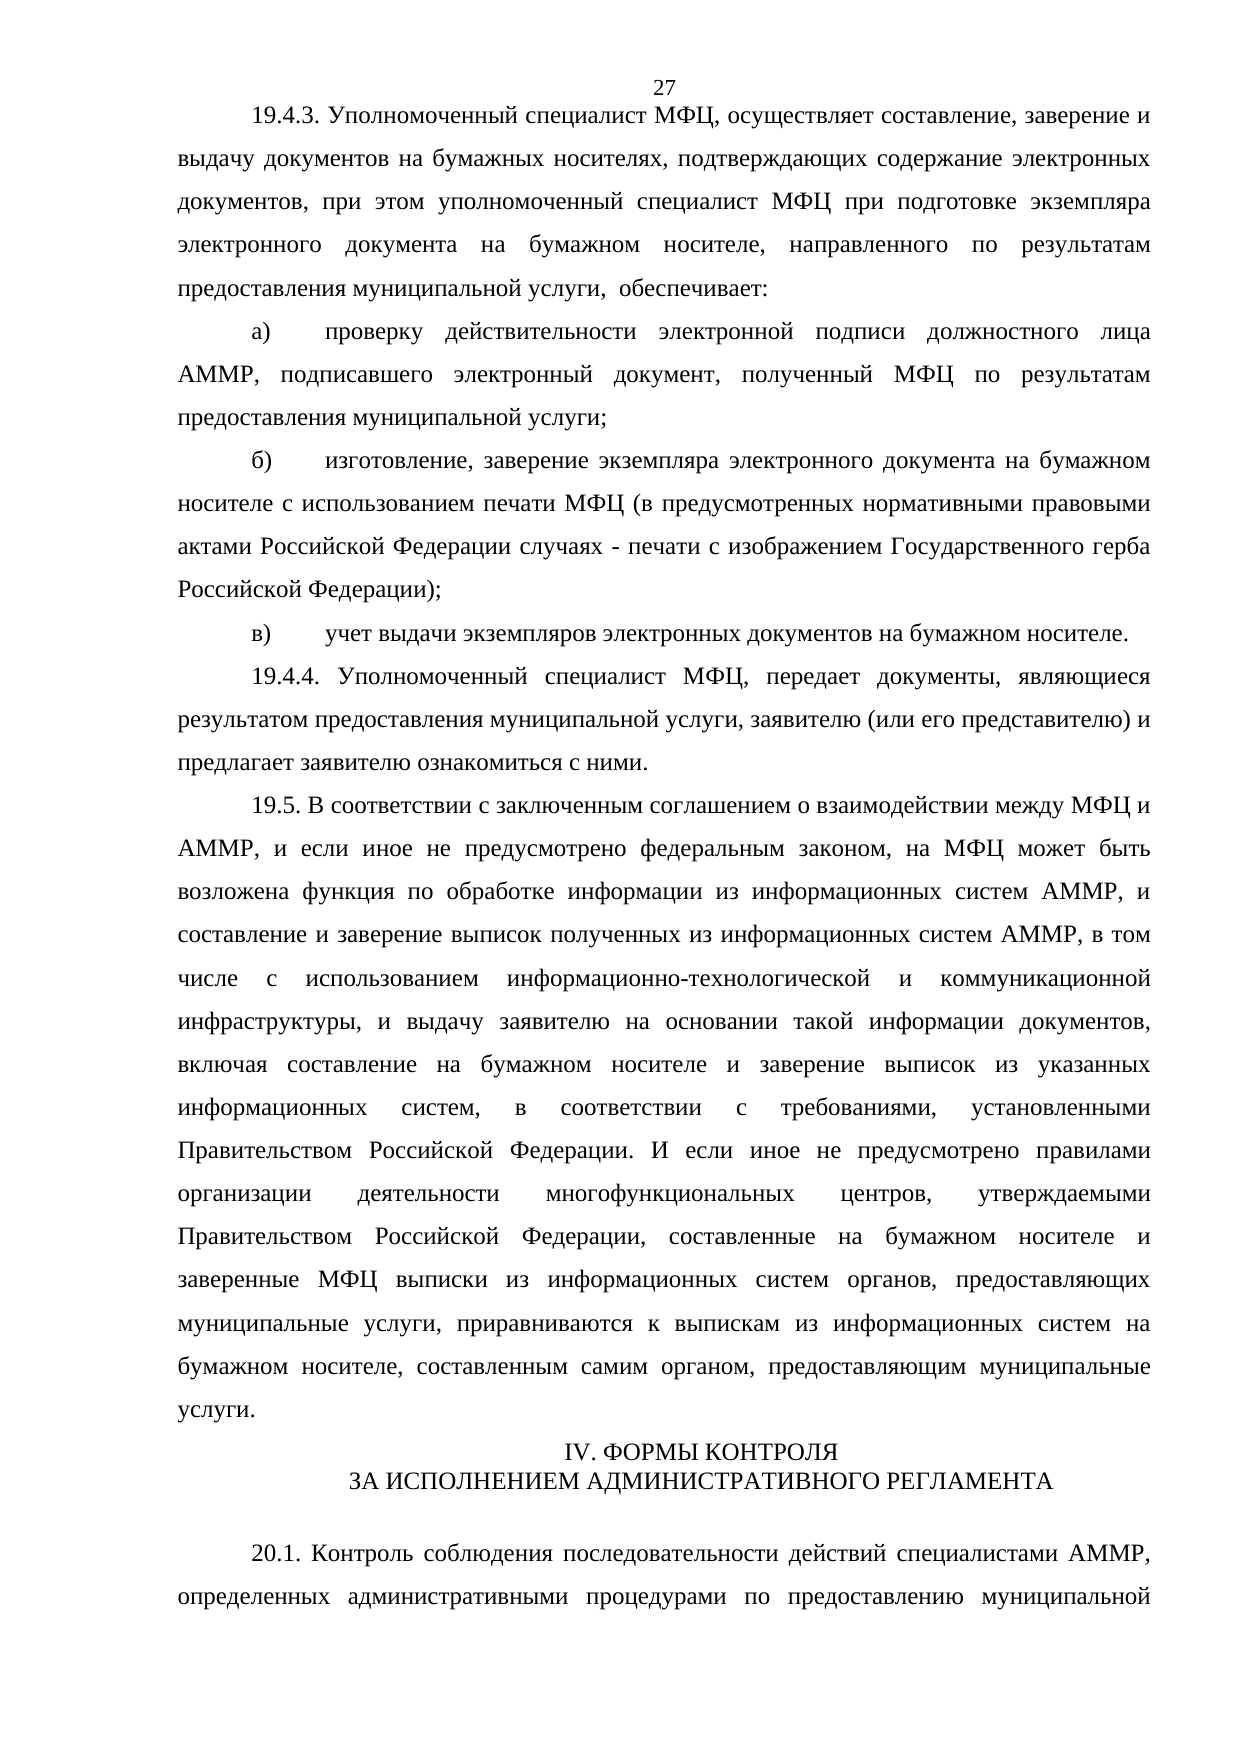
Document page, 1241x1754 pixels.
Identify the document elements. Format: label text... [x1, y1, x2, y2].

list учет выдачи экземпляров электронных документов на бумажном носителе. [177, 618, 1152, 646]
text 19.4.3. Уполномоченный специалист МФЦ, осуществляет составление, заверение и выдачу документов на бумажных носителях, подтверждающих содержание электронных документов, при этом уполномоченный специалист МФЦ при подготовке экземпляра электронного документа на бумажном носителе, направленного по результатам предоставления муниципальной услуги, обеспечивает: [177, 100, 1152, 301]
text IV. ФОРМЫ КОНТРОЛЯ [177, 1437, 1152, 1466]
text ЗА ИСПОЛНЕНИЕМ АДМИНИСТРАТИВНОГО РЕГЛАМЕНТА [177, 1466, 1152, 1494]
text 19.5. В соответствии с заключенным соглашением о взаимодействии между МФЦ и АММР, и если иное не предусмотрено федеральным законом, на МФЦ может быть возложена функция по обработке информации из информационных систем АММР, и составление и заверение выписок полученных из информационных систем АММР, в том числе с использованием информационно-технологической и коммуникационной инфраструктуры, и выдачу заявителю на основании такой информации документов, включая составление на бумажном носителе и заверение выписок из указанных информационных систем, в соответствии с требованиями, установленными Правительством Российской Федерации. И если иное не предусмотрено правилами организации деятельности многофункциональных центров, утверждаемыми Правительством Российской Федерации, составленные на бумажном носителе и заверенные МФЦ выписки из информационных систем органов, предоставляющих муниципальные услуги, приравниваются к выпискам из информационных систем на бумажном носителе, составленным самим органом, предоставляющим муниципальные услуги. [177, 790, 1152, 1423]
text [177, 1538, 1152, 1609]
list проверку действительности электронной подписи должностного лица АММР, подписавшего электронный документ, полученный МФЦ по результатам предоставления муниципальной услуги; [177, 316, 1152, 431]
text 19.4.4. Уполномоченный специалист МФЦ, передает документы, являющиеся результатом предоставления муниципальной услуги, заявителю (или его представителю) и предлагает заявителю ознакомиться с ними. [177, 661, 1152, 776]
list изготовление, заверение экземпляра электронного документа на бумажном носителе с использованием печати МФЦ (в предусмотренных нормативными правовыми актами Российской Федерации случаях - печати с изображением Государственного герба Российской Федерации); [177, 445, 1152, 603]
